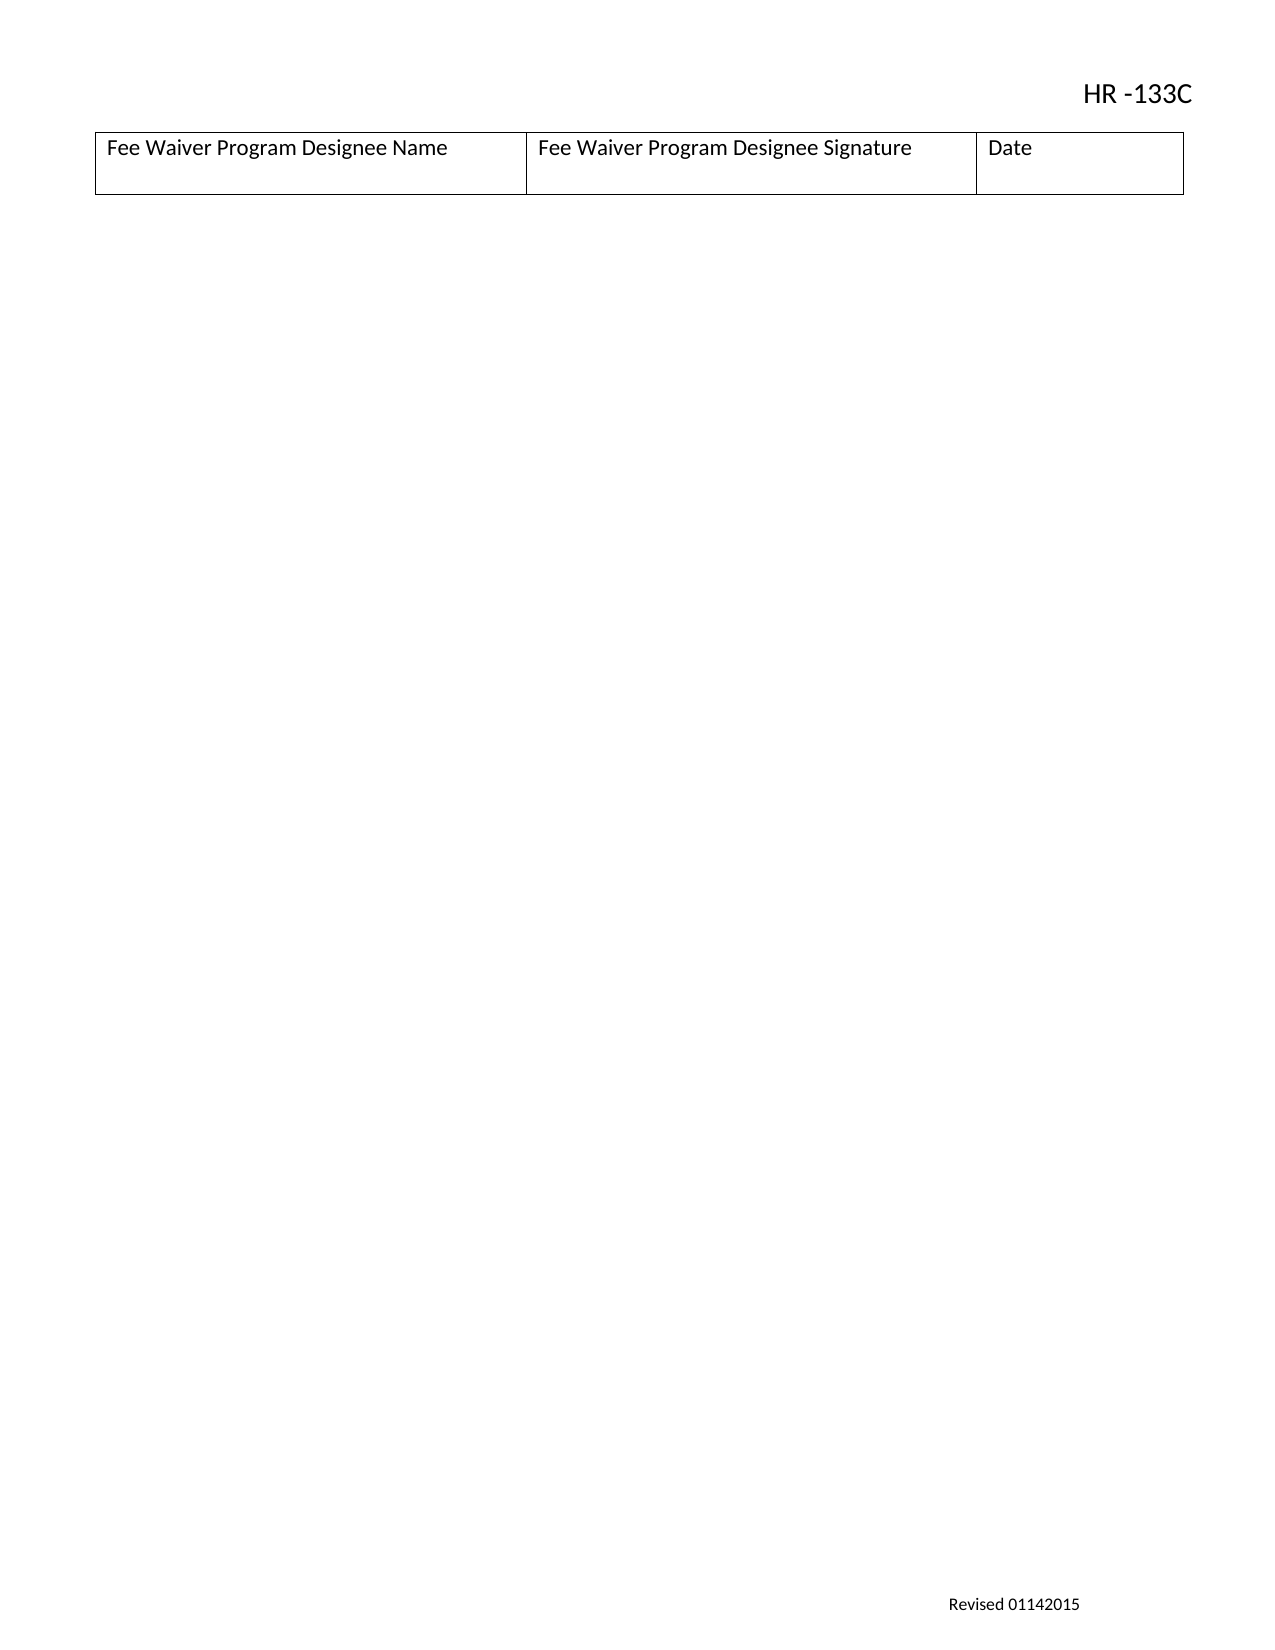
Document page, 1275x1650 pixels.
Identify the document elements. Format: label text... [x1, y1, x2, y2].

table_cell Fee Waiver Program Designee Name [96, 133, 526, 194]
table_cell Fee Waiver Program Designee Signature [527, 133, 976, 194]
table_cell Date [977, 133, 1183, 194]
